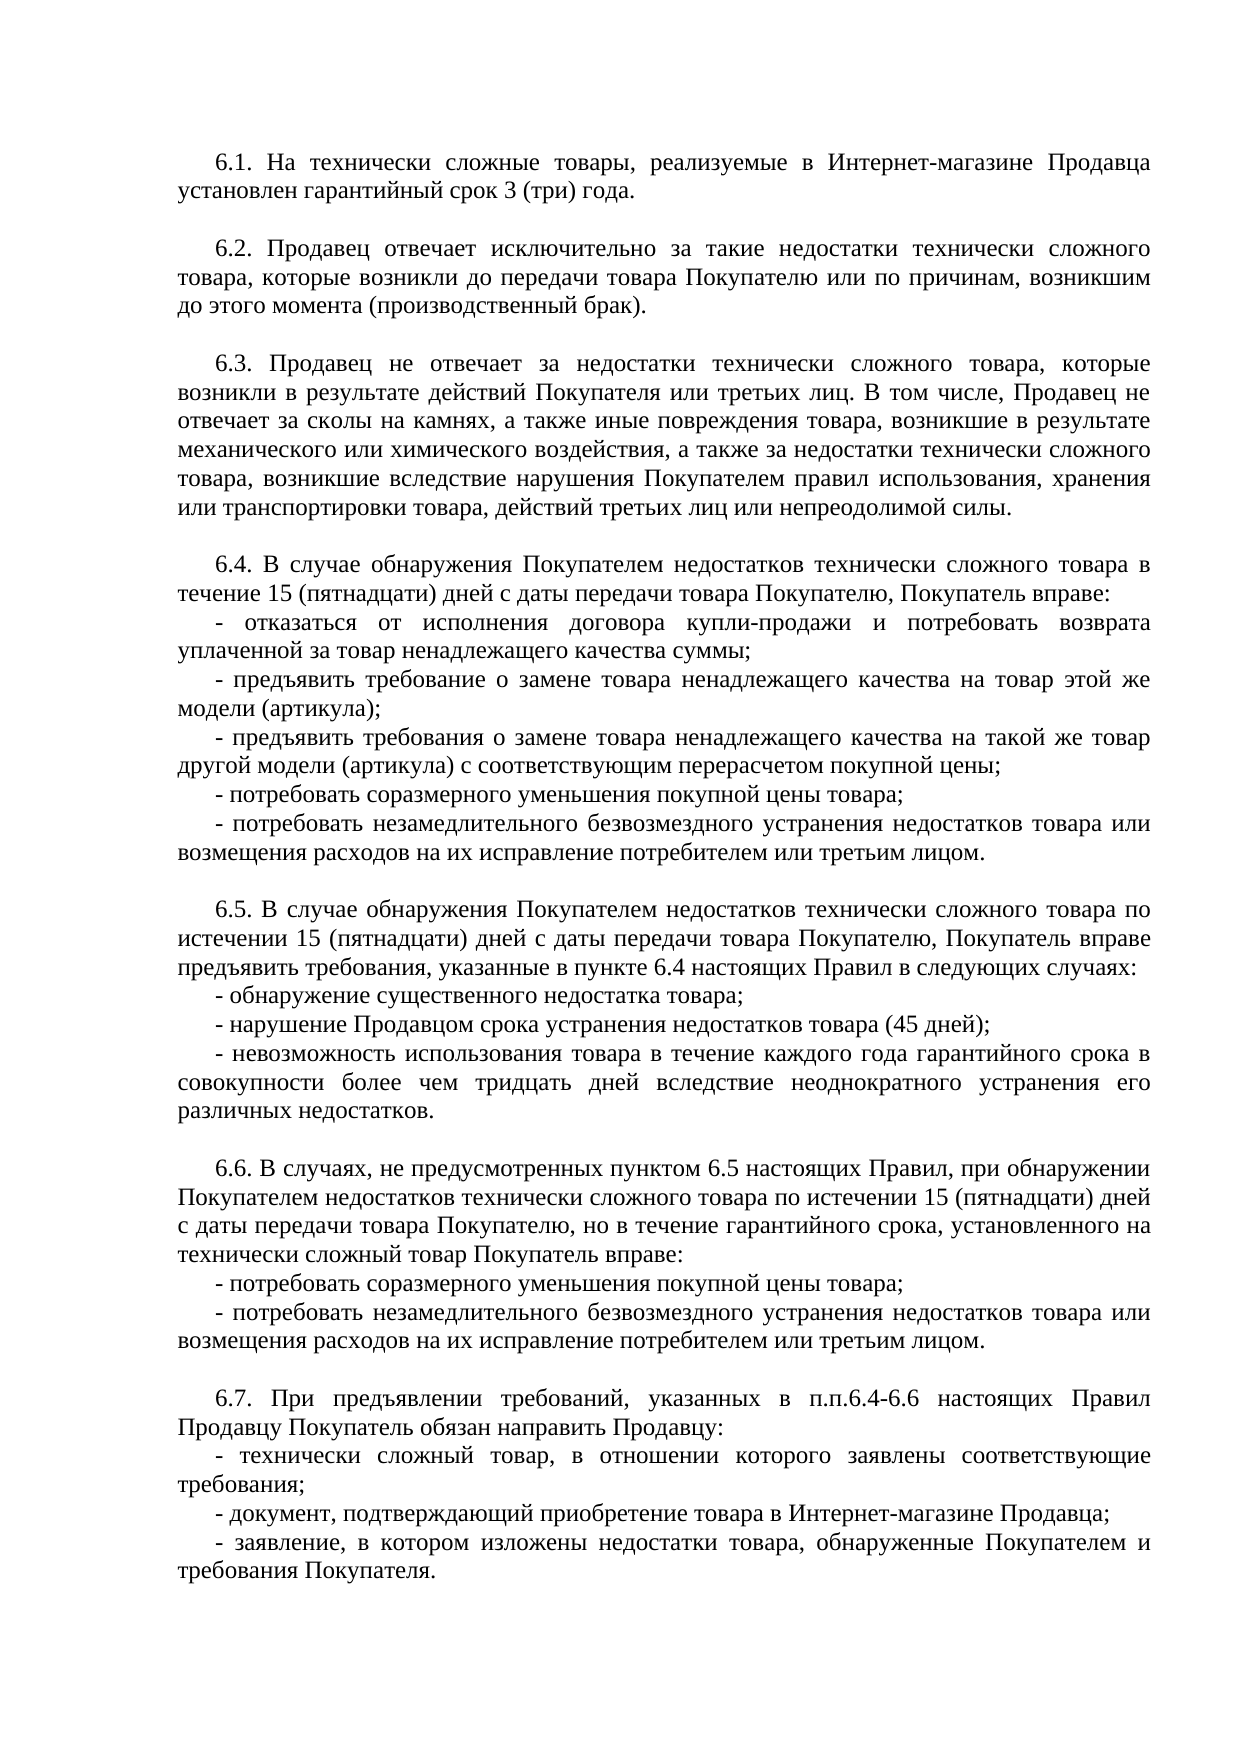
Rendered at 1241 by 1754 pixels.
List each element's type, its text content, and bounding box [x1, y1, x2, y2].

text - потребовать незамедлительного безвозмездного устранения недостатков товара или возмещения расходов на их исправление потребителем или третьим лицом. [177, 1297, 1152, 1354]
text - потребовать соразмерного уменьшения покупной цены товара; [177, 1268, 1152, 1297]
text 6.7. При предъявлении требований, указанных в п.п.6.4-6.6 настоящих Правил Продавцу Покупатель обязан направить Продавцу: [177, 1383, 1152, 1441]
text - предъявить требование о замене товара ненадлежащего качества на товар этой же модели (артикула); [177, 664, 1152, 722]
text - невозможность использования товара в течение каждого года гарантийного срока в совокупности более чем тридцать дней вследствие неоднократного устранения его различных недостатков. [177, 1038, 1152, 1124]
text 6.1. На технически сложные товары, реализуемые в Интернет-магазине Продавца установлен гарантийный срок 3 (три) года. [177, 147, 1152, 204]
text - потребовать незамедлительного безвозмездного устранения недостатков товара или возмещения расходов на их исправление потребителем или третьим лицом. [177, 808, 1152, 866]
text - технически сложный товар, в отношении которого заявлены соответствующие требования; [177, 1441, 1152, 1498]
text - предъявить требования о замене товара ненадлежащего качества на такой же товар другой модели (артикула) с соответствующим перерасчетом покупной цены; [177, 722, 1152, 779]
text 6.3. Продавец не отвечает за недостатки технически сложного товара, которые возникли в результате действий Покупателя или третьих лиц. В том числе, Продавец не отвечает за сколы на камнях, а также иные повреждения товара, возникшие в результате механического или химического воздействия, а также за недостатки технически сложного товара, возникшие вследствие нарушения Покупателем правил использования, хранения или транспортировки товара, действий третьих лиц или непреодолимой силы. [177, 348, 1152, 521]
text - обнаружение существенного недостатка товара; [177, 981, 1152, 1009]
text - отказаться от исполнения договора купли-продажи и потребовать возврата уплаченной за товар ненадлежащего качества суммы; [177, 607, 1152, 664]
text - потребовать соразмерного уменьшения покупной цены товара; [177, 779, 1152, 808]
text 6.5. В случае обнаружения Покупателем недостатков технически сложного товара по истечении 15 (пятнадцати) дней с даты передачи товара Покупателю, Покупатель вправе предъявить требования, указанные в пункте 6.4 настоящих Правил в следующих случаях: [177, 894, 1152, 981]
text - нарушение Продавцом срока устранения недостатков товара (45 дней); [177, 1009, 1152, 1038]
text 6.6. В случаях, не предусмотренных пунктом 6.5 настоящих Правил, при обнаружении Покупателем недостатков технически сложного товара по истечении 15 (пятнадцати) дней с даты передачи товара Покупателю, но в течение гарантийного срока, установленного на технически сложный товар Покупатель вправе: [177, 1153, 1152, 1268]
text 6.4. В случае обнаружения Покупателем недостатков технически сложного товара в течение 15 (пятнадцати) дней с даты передачи товара Покупателю, Покупатель вправе: [177, 549, 1152, 607]
text - документ, подтверждающий приобретение товара в Интернет-магазине Продавца; [177, 1498, 1152, 1527]
text 6.2. Продавец отвечает исключительно за такие недостатки технически сложного товара, которые возникли до передачи товара Покупателю или по причинам, возникшим до этого момента (производственный брак). [177, 233, 1152, 319]
text - заявление, в котором изложены недостатки товара, обнаруженные Покупателем и требования Покупателя. [177, 1527, 1152, 1584]
